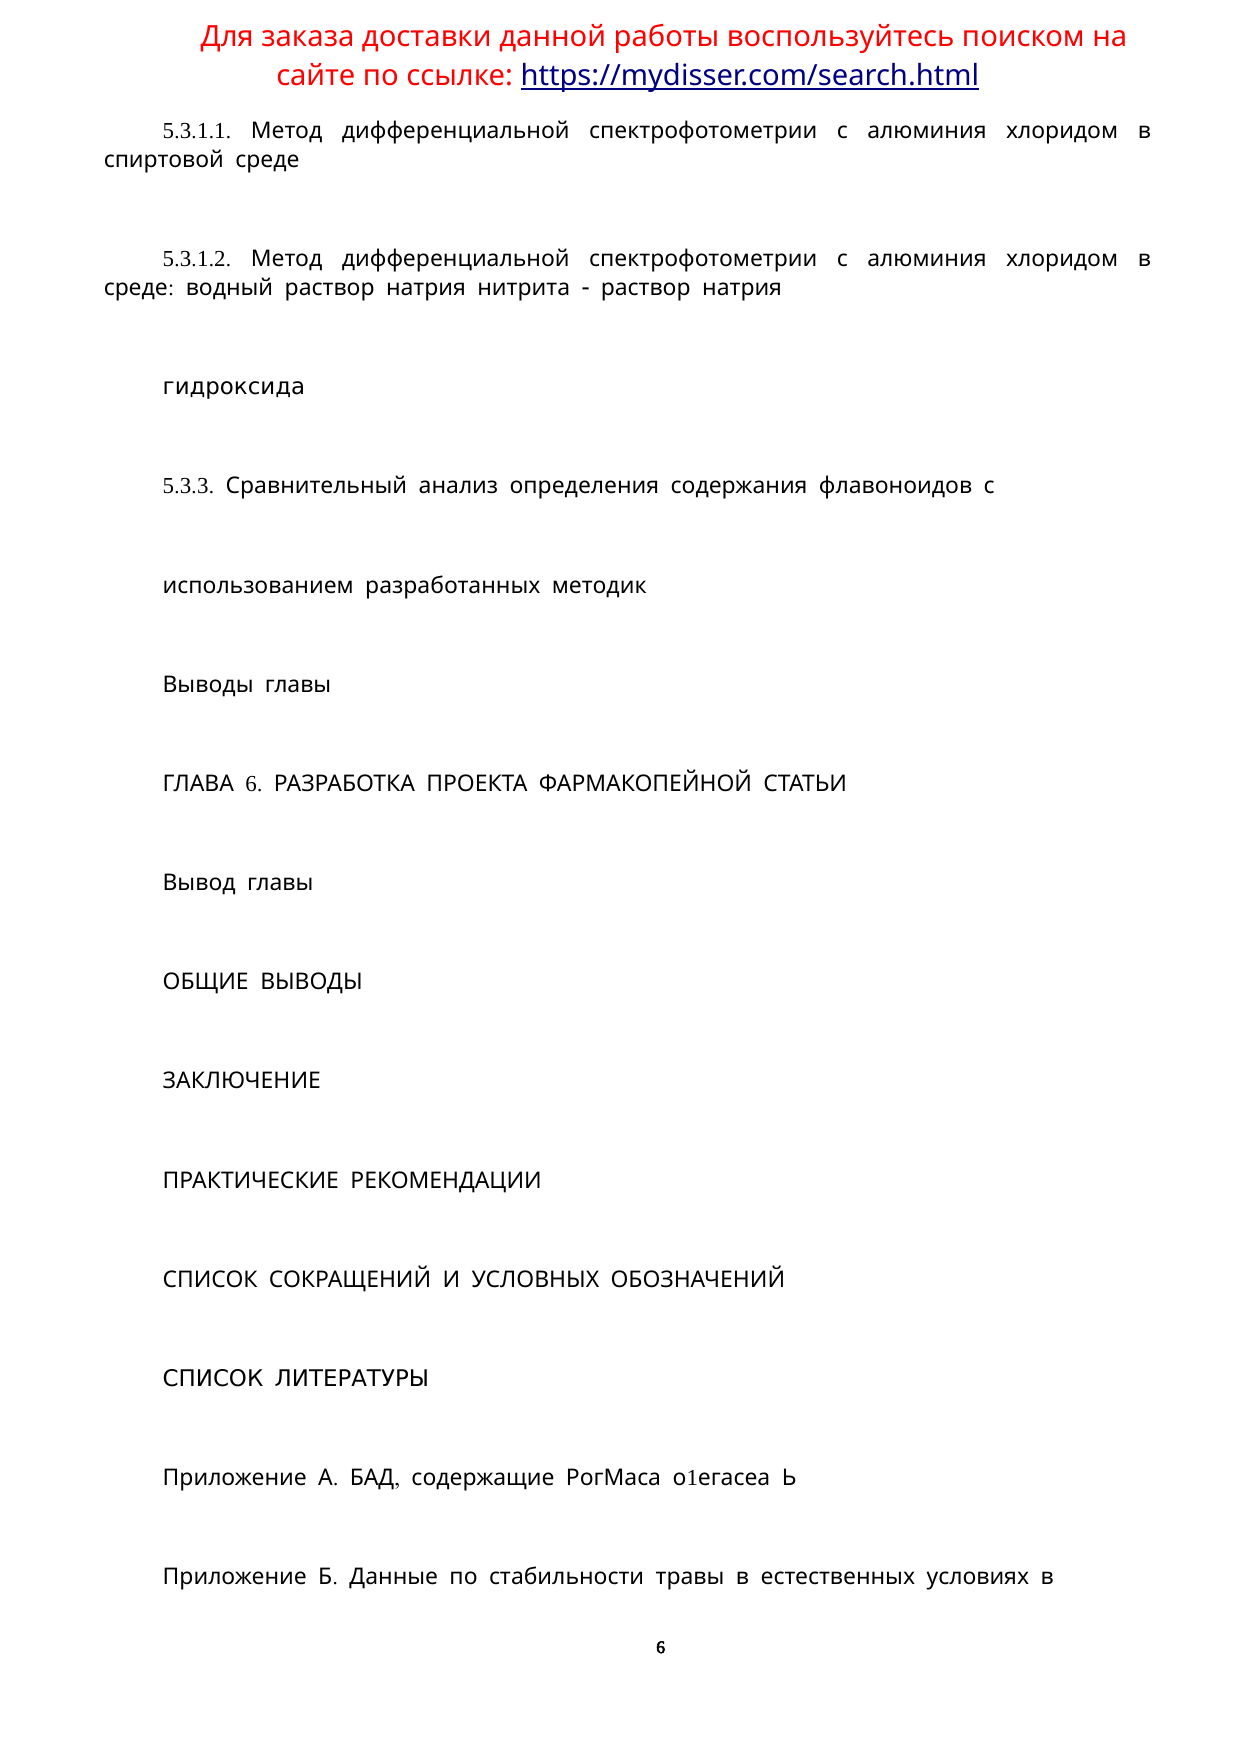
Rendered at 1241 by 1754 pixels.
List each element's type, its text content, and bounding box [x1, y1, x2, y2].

text ЗАКЛЮЧЕНИЕ [103, 1065, 1152, 1094]
text 5.3.1.2. Метод дифференциальной спектрофотометрии с алюминия хлоридом в среде: водный раствор натрия нитрита - раствор натрия [103, 243, 1152, 300]
text 5.3.1.1. Метод дифференциальной спектрофотометрии с алюминия хлоридом в спиртовой среде [103, 115, 1152, 172]
text СПИСОК ЛИТЕРАТУРЫ [103, 1362, 1152, 1391]
text Вывод главы [103, 867, 1152, 895]
text Приложение Б. Данные по стабильности травы в естественных условиях в [103, 1561, 1152, 1589]
text использованием разработанных методик [103, 569, 1152, 598]
text гидроксида [103, 371, 1152, 399]
text СПИСОК СОКРАЩЕНИЙ И УСЛОВНЫХ ОБОЗНАЧЕНИЙ [103, 1263, 1152, 1292]
text ОБЩИЕ ВЫВОДЫ [103, 966, 1152, 994]
text ГЛАВА 6. РАЗРАБОТКА ПРОЕКТА ФАРМАКОПЕЙНОЙ СТАТЬИ [103, 767, 1152, 796]
text Приложение А. БАД, содержащие РогМаса о1егасеа Ь [103, 1462, 1152, 1490]
text ПРАКТИЧЕСКИЕ РЕКОМЕНДАЦИИ [103, 1164, 1152, 1193]
text 5.3.3. Сравнительный анализ определения содержания флавоноидов с [103, 470, 1152, 499]
text Выводы главы [103, 668, 1152, 697]
